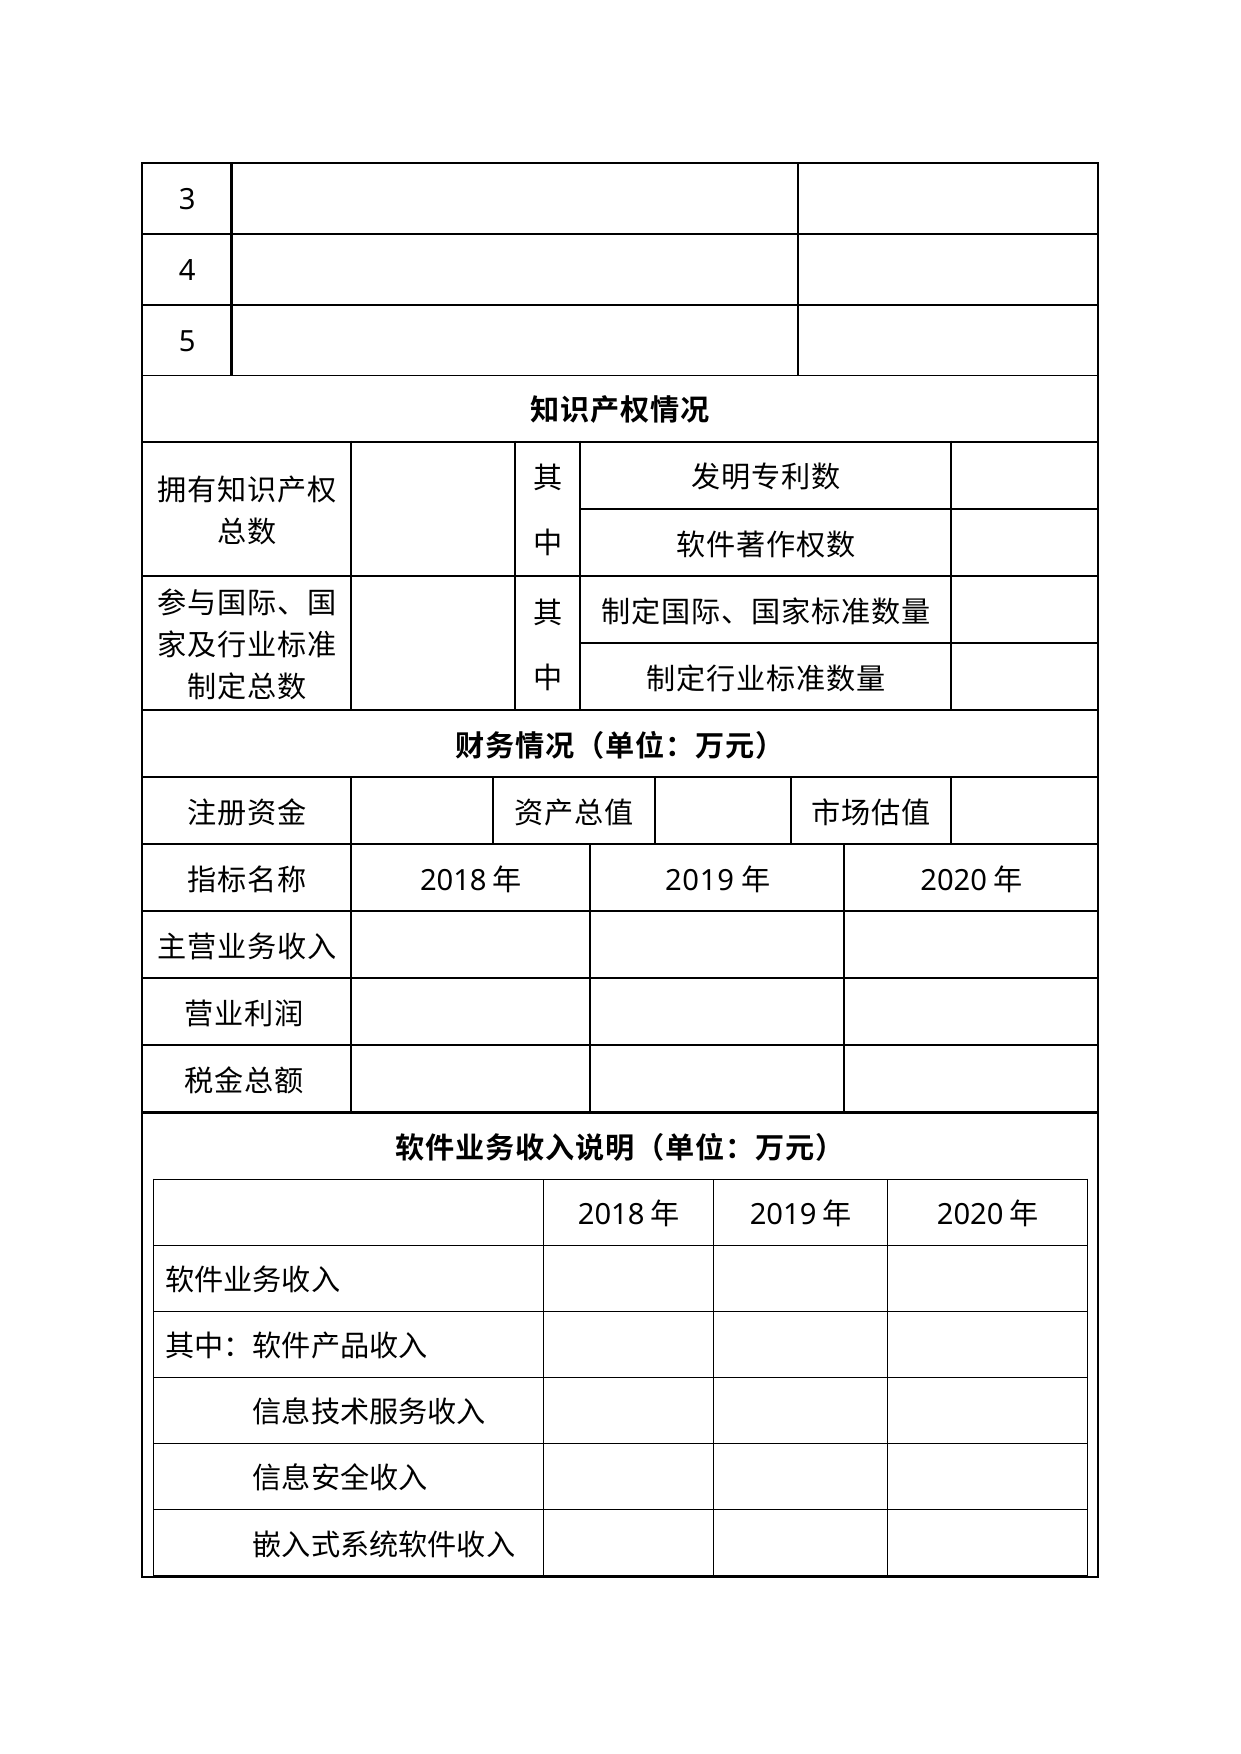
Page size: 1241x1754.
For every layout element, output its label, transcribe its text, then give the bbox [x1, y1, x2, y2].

table_cell 税金总额 [143, 1046, 350, 1111]
table_cell [799, 164, 1097, 233]
table_cell 其中 [516, 443, 579, 575]
table_cell [591, 1046, 843, 1111]
table_cell [799, 306, 1097, 374]
table_cell 4 [143, 235, 230, 304]
table_cell [591, 979, 843, 1044]
table_cell [352, 1046, 589, 1111]
table_cell 制定国际、国家标准数量 [581, 577, 950, 642]
table_cell [233, 306, 797, 374]
table_cell [233, 235, 797, 304]
table_cell [352, 912, 589, 977]
table_cell [352, 979, 589, 1044]
table_cell [952, 443, 1097, 508]
table_cell 5 [143, 306, 230, 374]
table_cell 知识产权情况 [143, 376, 1097, 441]
table_cell 拥有知识产权总数 [143, 443, 350, 575]
table_cell 软件著作权数 [581, 510, 950, 575]
table_cell 2018年 [352, 845, 589, 910]
table_cell 参与国际、国家及行业标准制定总数 [143, 577, 350, 709]
table_cell 其中 [516, 577, 579, 709]
table_cell 资产总值 [494, 778, 654, 843]
table_cell [952, 644, 1097, 709]
table_cell 3 [143, 164, 230, 233]
table_cell 2020年 [845, 845, 1097, 910]
table_cell 制定行业标准数量 [581, 644, 950, 709]
table_cell [352, 443, 514, 575]
table_cell 指标名称 [143, 845, 350, 910]
table_cell 市场估值 [792, 778, 950, 843]
table_cell [233, 164, 797, 233]
table_cell 主营业务收入 [143, 912, 350, 977]
table_cell [845, 1046, 1097, 1111]
table_cell 发明专利数 [581, 443, 950, 508]
table_cell [799, 235, 1097, 304]
table_cell [952, 510, 1097, 575]
table_cell [352, 778, 492, 843]
table_cell 软件业务收入说明（单位：万元） [143, 1114, 1097, 1576]
table_cell [656, 778, 790, 843]
table_cell [352, 577, 514, 709]
table_cell [952, 577, 1097, 642]
table_cell [591, 912, 843, 977]
table_cell [952, 778, 1097, 843]
table_cell 注册资金 [143, 778, 350, 843]
table_cell [845, 979, 1097, 1044]
table_cell 2019年 [591, 845, 843, 910]
table_cell 营业利润 [143, 979, 350, 1044]
table_cell [845, 912, 1097, 977]
table_cell 财务情况（单位：万元） [143, 711, 1097, 776]
